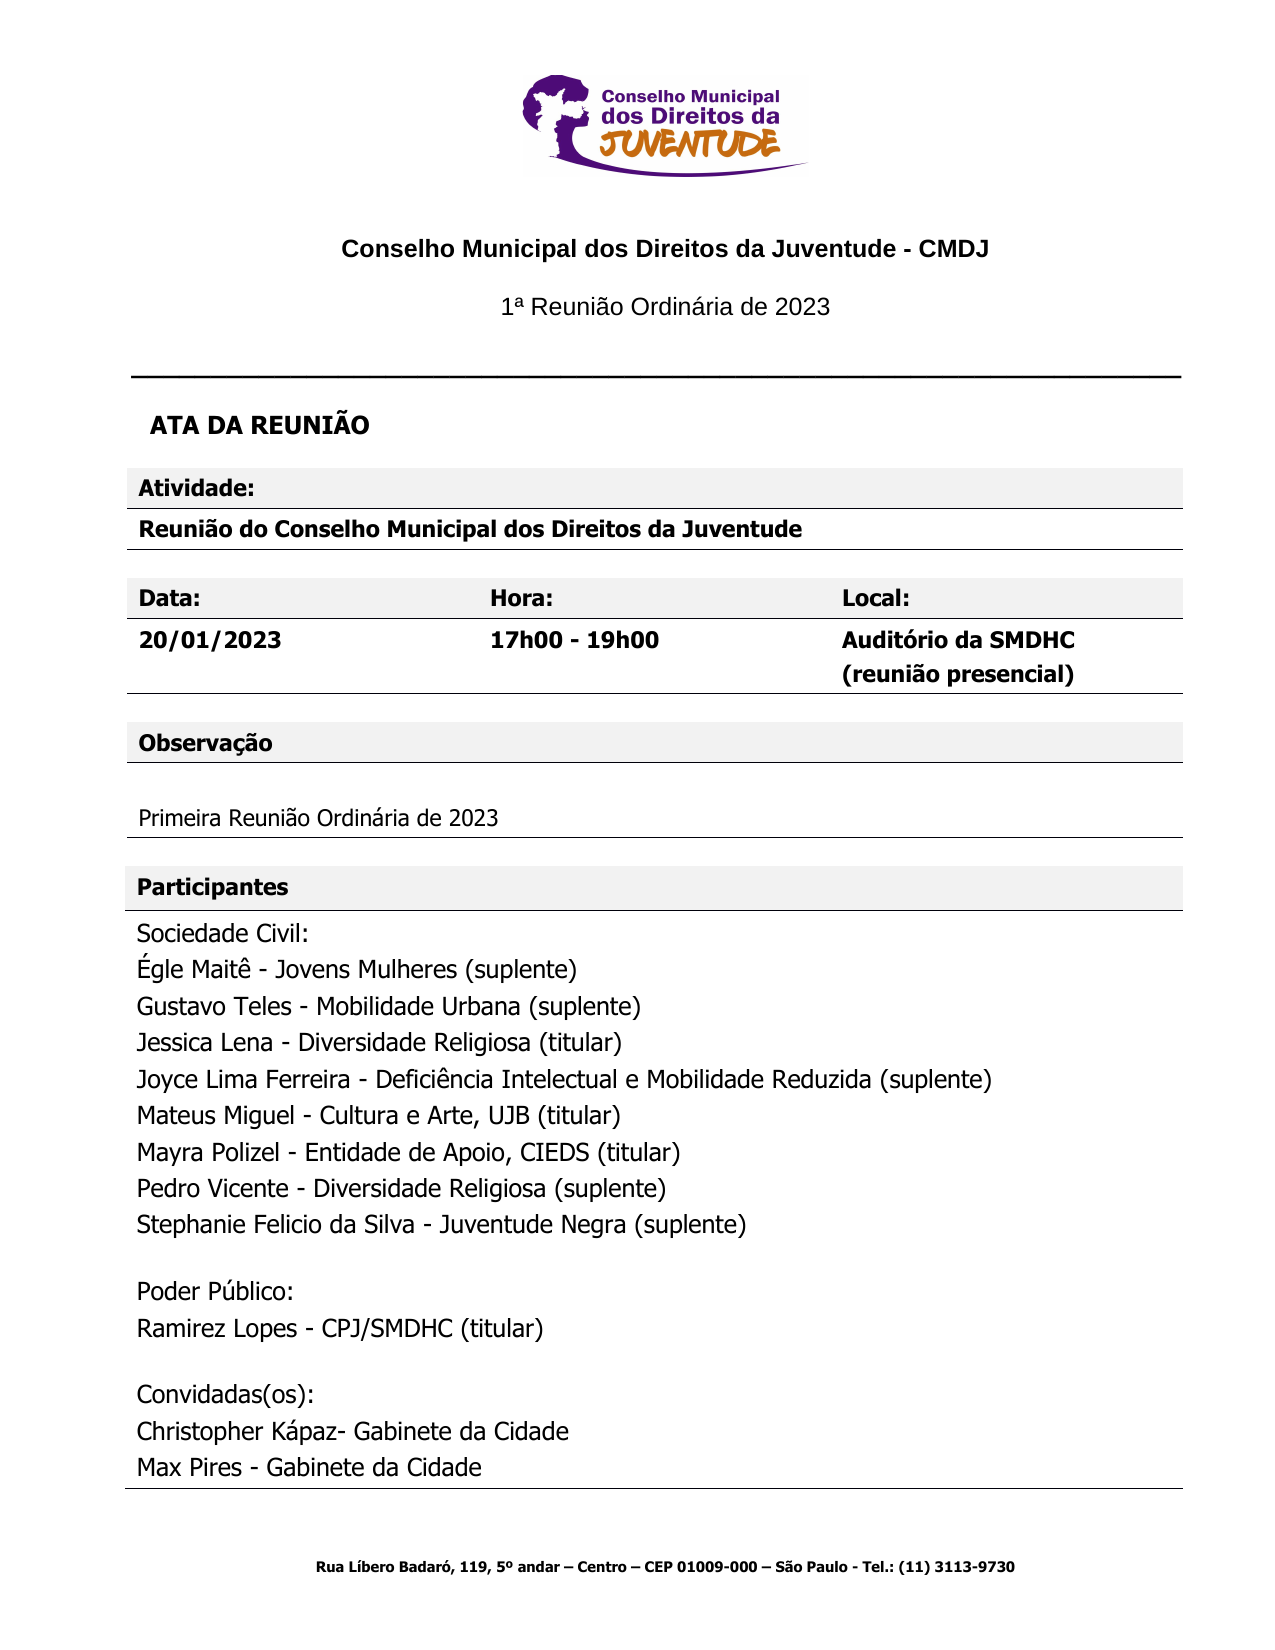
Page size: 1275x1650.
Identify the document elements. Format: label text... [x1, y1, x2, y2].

picture [522, 75, 809, 177]
text __________________________________________________________________ [131, 349, 1237, 379]
text ATA DA REUNIÃO [150, 409, 1237, 440]
table_header Data: [127, 578, 479, 618]
table_cell 20/01/2023 [127, 619, 479, 693]
table_cell Primeira Reunião Ordinária de 2023 [127, 763, 1183, 837]
table_cell Auditório da SMDHC (reunião presencial) [831, 619, 1183, 693]
table_header Participantes [125, 866, 1183, 910]
table_header Hora: [479, 578, 831, 618]
table_cell 17h00 - 19h00 [479, 619, 831, 693]
table_header Observação [127, 722, 1183, 762]
table_header Atividade: [127, 468, 1183, 508]
table_header Local: [831, 578, 1183, 618]
table_cell Reunião do Conselho Municipal dos Direitos da Juventude [127, 509, 1183, 549]
